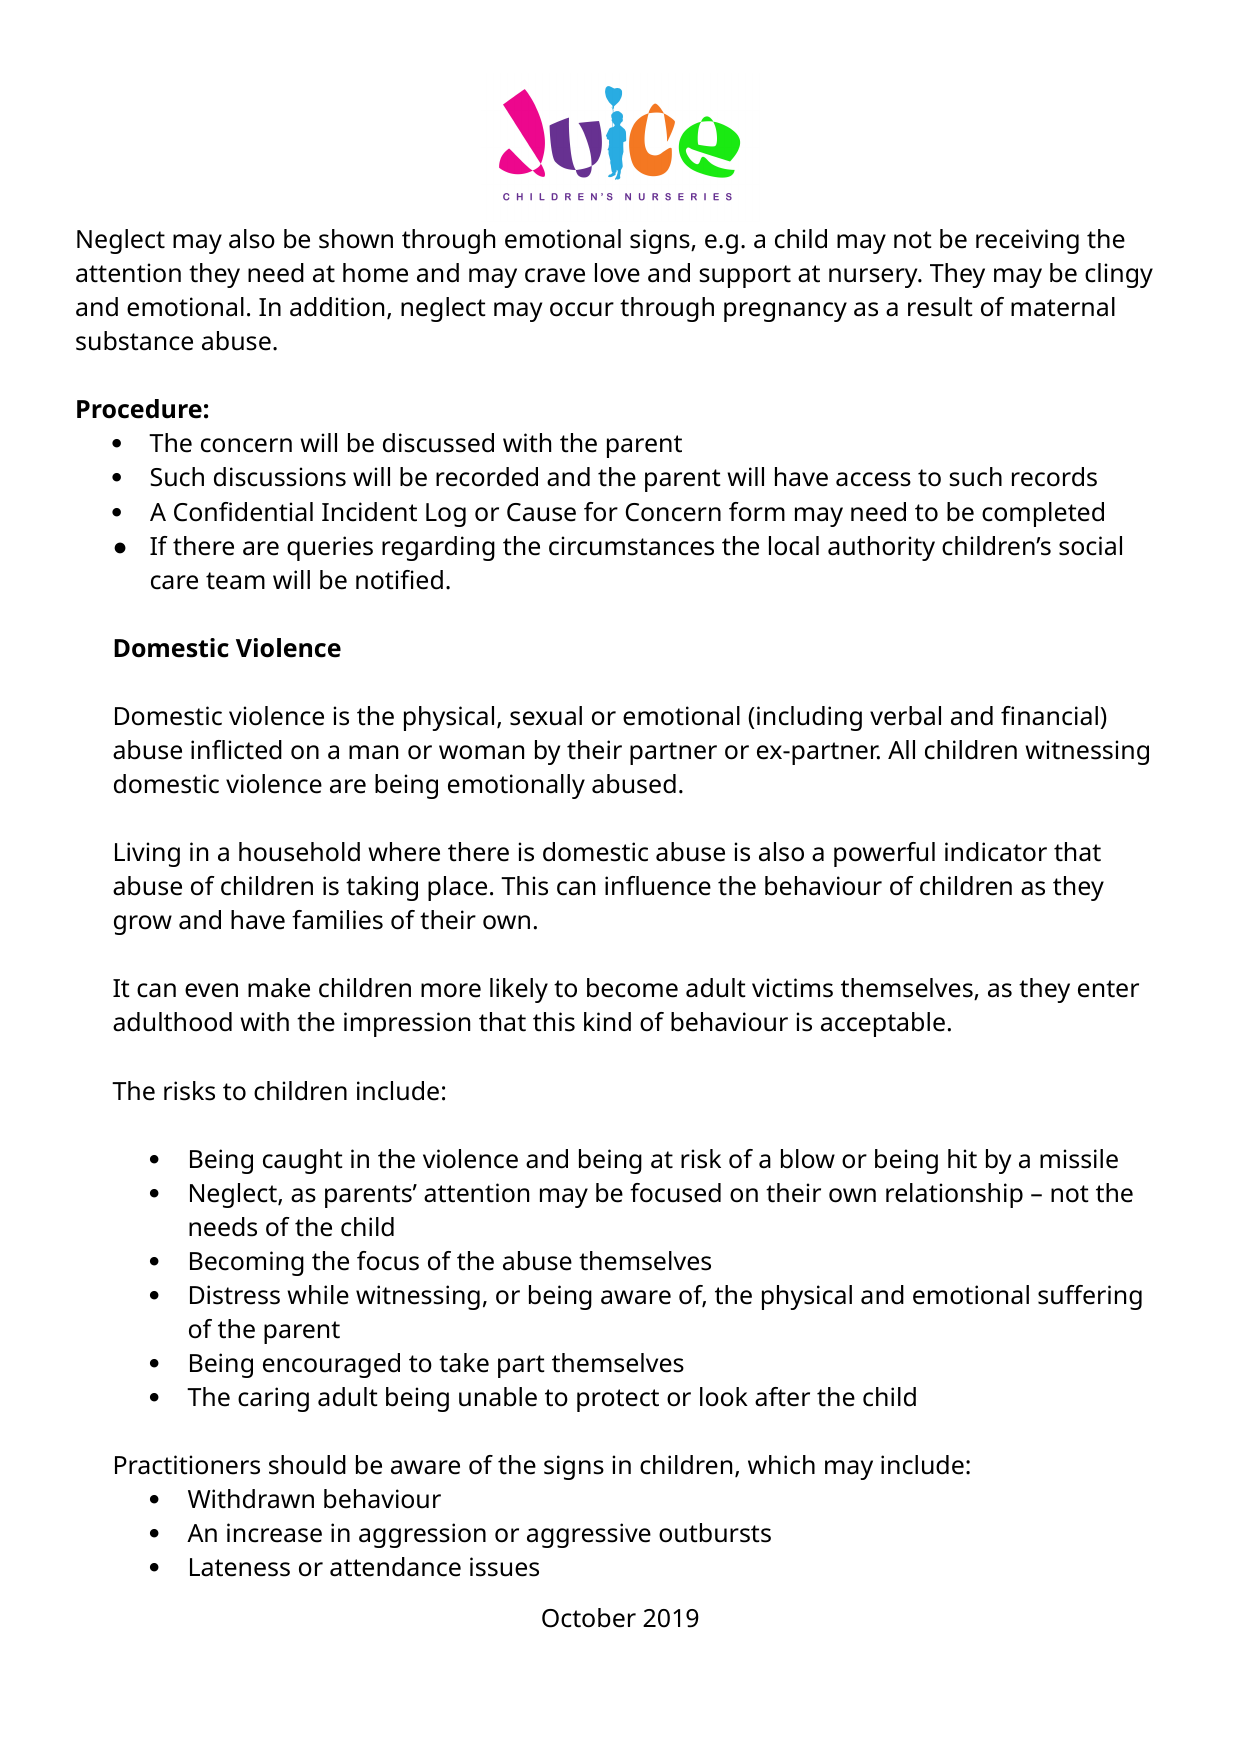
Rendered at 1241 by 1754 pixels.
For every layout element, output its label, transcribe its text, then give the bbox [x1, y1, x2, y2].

list The caring adult being unable to protect or look after the child [150, 1380, 1165, 1414]
text Procedure: [75, 392, 1165, 426]
list An increase in aggression or aggressive outbursts [150, 1516, 1165, 1550]
list Distress while witnessing, or being aware of, the physical and emotional suffering of the parent [150, 1278, 1165, 1346]
picture [480, 73, 760, 222]
list Being caught in the violence and being at risk of a blow or being hit by a missile [150, 1141, 1165, 1175]
list A Confidential Incident Log or Cause for Concern form may need to be completed [112, 494, 1165, 528]
list Such discussions will be recorded and the parent will have access to such records [112, 460, 1165, 494]
text It can even make children more likely to become adult victims themselves, as they enter adulthood with the impression that this kind of behaviour is acceptable. [112, 971, 1165, 1039]
list Being encouraged to take part themselves [150, 1346, 1165, 1380]
text Domestic Violence [112, 630, 1165, 664]
list Neglect, as parents’ attention may be focused on their own relationship – not the needs of the child [150, 1175, 1165, 1243]
text The risks to children include: [112, 1073, 1165, 1107]
list Withdrawn behaviour [150, 1482, 1165, 1516]
text Domestic violence is the physical, sexual or emotional (including verbal and financial) abuse inflicted on a man or woman by their partner or ex-partner. All children witnessing domestic violence are being emotionally abused. [112, 698, 1165, 801]
list The concern will be discussed with the parent [112, 426, 1165, 460]
list If there are queries regarding the circumstances the local authority children’s social care team will be notified. [112, 528, 1165, 596]
text Neglect may also be shown through emotional signs, e.g. a child may not be receiving the attention they need at home and may crave love and support at nursery. They may be clingy and emotional. In addition, neglect may occur through pregnancy as a result of maternal substance abuse. [75, 222, 1165, 358]
text Practitioners should be aware of the signs in children, which may include: [112, 1448, 1165, 1482]
list Lateness or attendance issues [150, 1550, 1165, 1584]
list Becoming the focus of the abuse themselves [150, 1243, 1165, 1278]
text Living in a household where there is domestic abuse is also a powerful indicator that abuse of children is taking place. This can influence the behaviour of children as they grow and have families of their own. [112, 835, 1165, 937]
